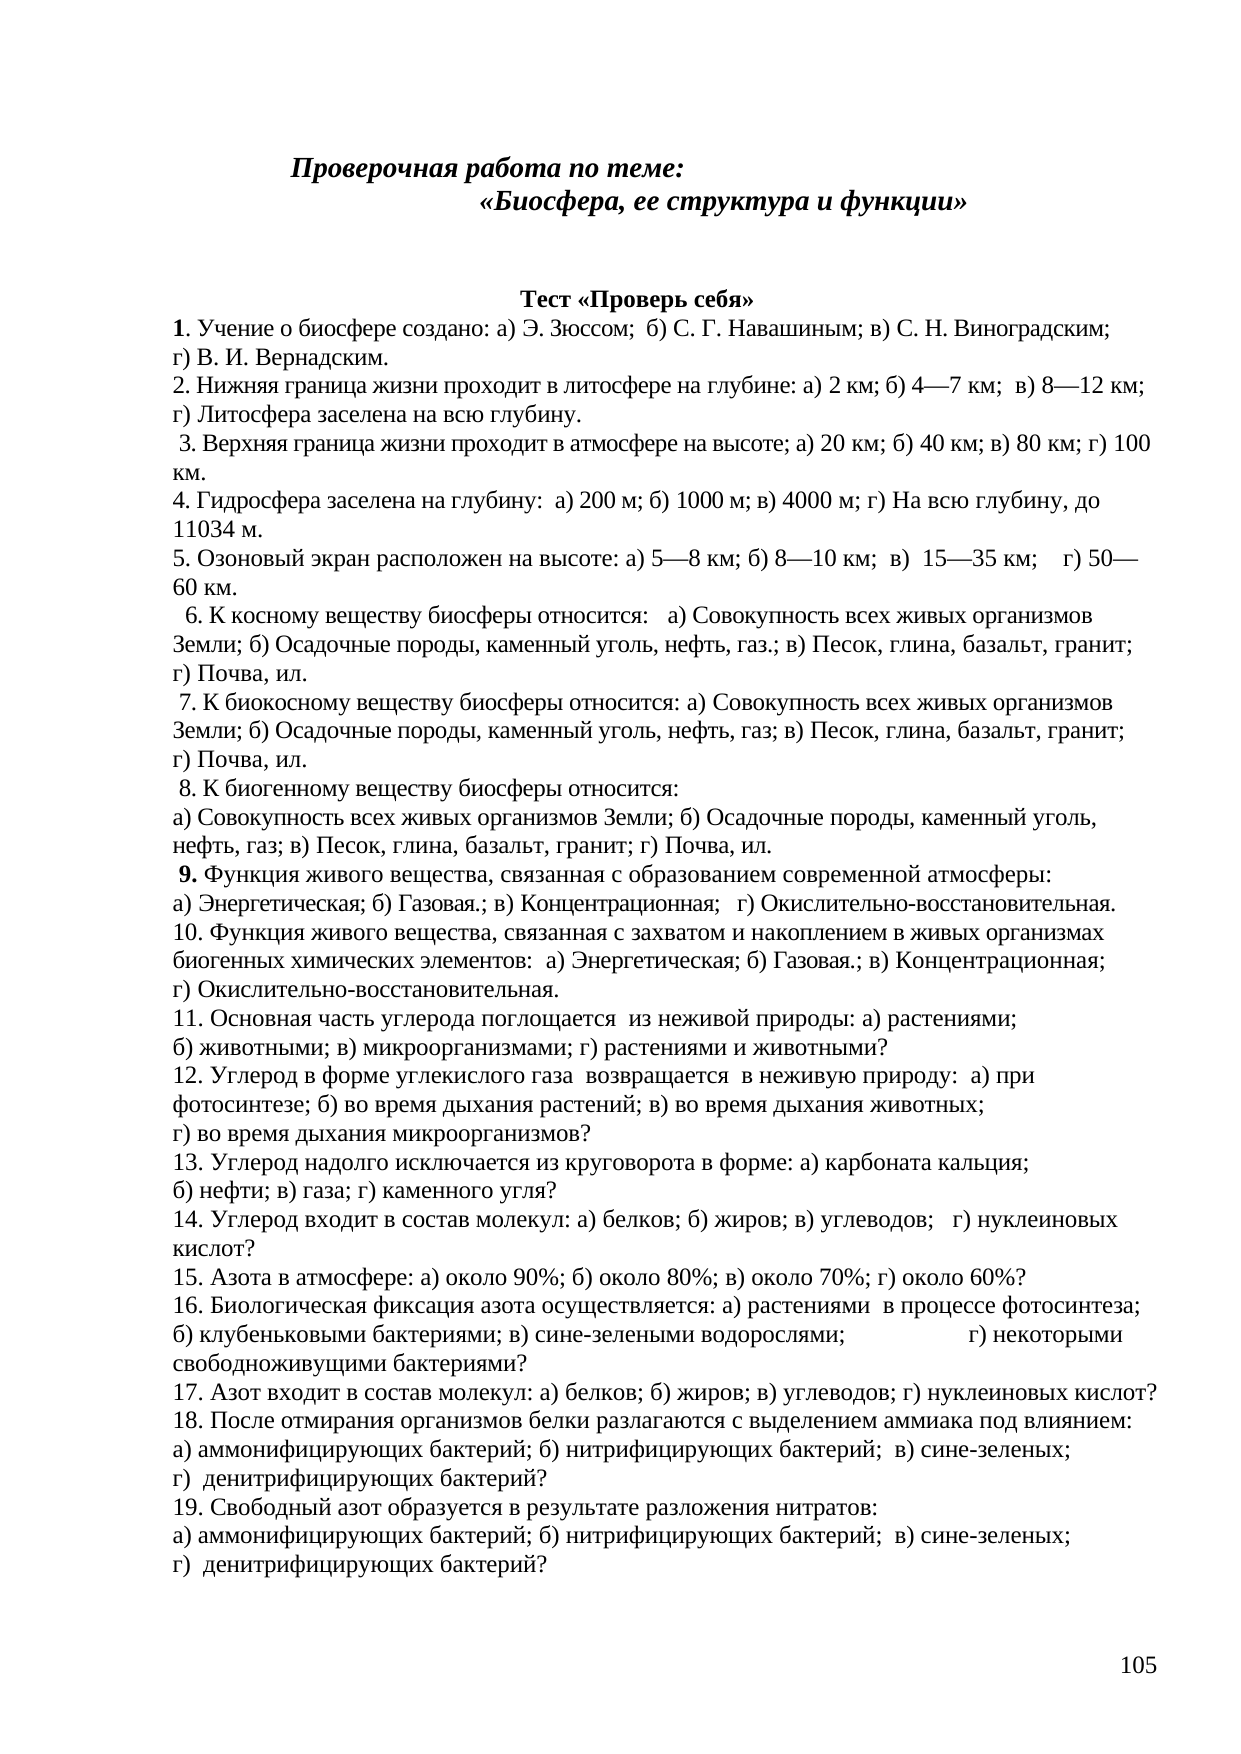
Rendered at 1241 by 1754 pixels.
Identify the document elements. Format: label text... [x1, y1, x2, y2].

text 4. Гидросфера заселена на глубину: а) 200 м; б) 1000 м; в) 4000 м; г) На всю глубину, до 11034 м. [172, 485, 1157, 543]
text 7. К биокосному веществу биосферы относится: а) Совокупность всех живых организмов Земли; б) Осадочные породы, каменный уголь, нефть, газ; в) Песок, глина, базальт, гранит; г) Почва, ил. [172, 687, 1157, 773]
text а) Совокупность всех живых организмов Земли; б) Осадочные породы, каменный уголь, нефть, газ; в) Песок, глина, базальт, гранит; г) Почва, ил. [172, 802, 1157, 859]
text 18. После отмирания организмов белки разлагаются с выделением аммиака под влиянием: а) аммонифицирующих бактерий; б) нитрифицирующих бактерий; в) сине-зеленых; г) денитрифицирующих бактерий? [172, 1405, 1157, 1492]
text 5. Озоновый экран расположен на высоте: а) 5—8 км; б) 8—10 км; в) 15—35 км; г) 50—60 км. [172, 543, 1157, 600]
text 13. Углерод надолго исключается из круговорота в форме: а) карбоната кальция; б) нефти; в) газа; г) каменного угля? [172, 1147, 1157, 1204]
text 17. Азот входит в состав молекул: а) белков; б) жиров; в) углеводов; г) нуклеиновых кислот? [172, 1377, 1157, 1405]
text 15. Азота в атмосфере: а) около 90%; б) около 80%; в) около 70%; г) около 60%? [172, 1262, 1157, 1290]
text 12. Углерод в форме углекислого газа возвращается в неживую природу: а) при фотосинтезе; б) во время дыхания растений; в) во время дыхания животных; г) во время дыхания микроорганизмов? [172, 1060, 1157, 1147]
text 8. К биогенному веществу биосферы относится: [172, 773, 1157, 802]
text 16. Биологическая фиксация азота осуществляется: а) растениями в процессе фотосинтеза; б) клубеньковыми бактериями; в) сине-зелеными водорослями; г) некоторыми свободноживущими бактериями? [172, 1290, 1157, 1377]
text 10. Функция живого вещества, связанная с захватом и накоплением в живых организмах биогенных химических элементов: а) Энергетическая; б) Газовая.; в) Концентрационная; г) Окислительно-восстановительная. [172, 917, 1157, 1003]
text 14. Углерод входит в состав молекул: а) белков; б) жиров; в) углеводов; г) нуклеиновых кислот? [172, 1204, 1157, 1262]
text 11. Основная часть углерода поглощается из неживой природы: а) растениями; б) животными; в) микроорганизмами; г) растениями и животными? [172, 1003, 1157, 1060]
list Проверочная работа по теме: [290, 150, 1157, 183]
text 6. К косному веществу биосферы относится: а) Совокупность всех живых организмов Земли; б) Осадочные породы, каменный уголь, нефть, газ.; в) Песок, глина, базальт, гранит; г) Почва, ил. [172, 600, 1157, 687]
text 19. Свободный азот образуется в результате разложения нитратов: а) аммонифицирующих бактерий; б) нитрифицирующих бактерий; в) сине-зеленых; г) денитрифицирующих бактерий? [172, 1492, 1157, 1578]
text 1. Учение о биосфере создано: а) Э. Зюссом; б) С. Г. Навашиным; в) С. Н. Виноградским; г) В. И. Вернадским. [172, 313, 1157, 370]
list «Биосфера, ее структура и функции» [290, 183, 1157, 217]
text 2. Нижняя граница жизни проходит в литосфере на глубине: а) 2 км; б) 4—7 км; в) 8—12 км; г) Литосфера заселена на всю глубину. [172, 370, 1157, 428]
text Тест «Проверь себя» [520, 284, 1157, 313]
text 9. Функция живого вещества, связанная с образованием современной атмосферы: а) Энергетическая; б) Газовая.; в) Концентрационная; г) Окислительно-восстановительная. [172, 859, 1157, 917]
text 3. Верхняя граница жизни проходит в атмосфере на высоте; а) 20 км; б) 40 км; в) 80 км; г) 100 км. [172, 428, 1157, 485]
